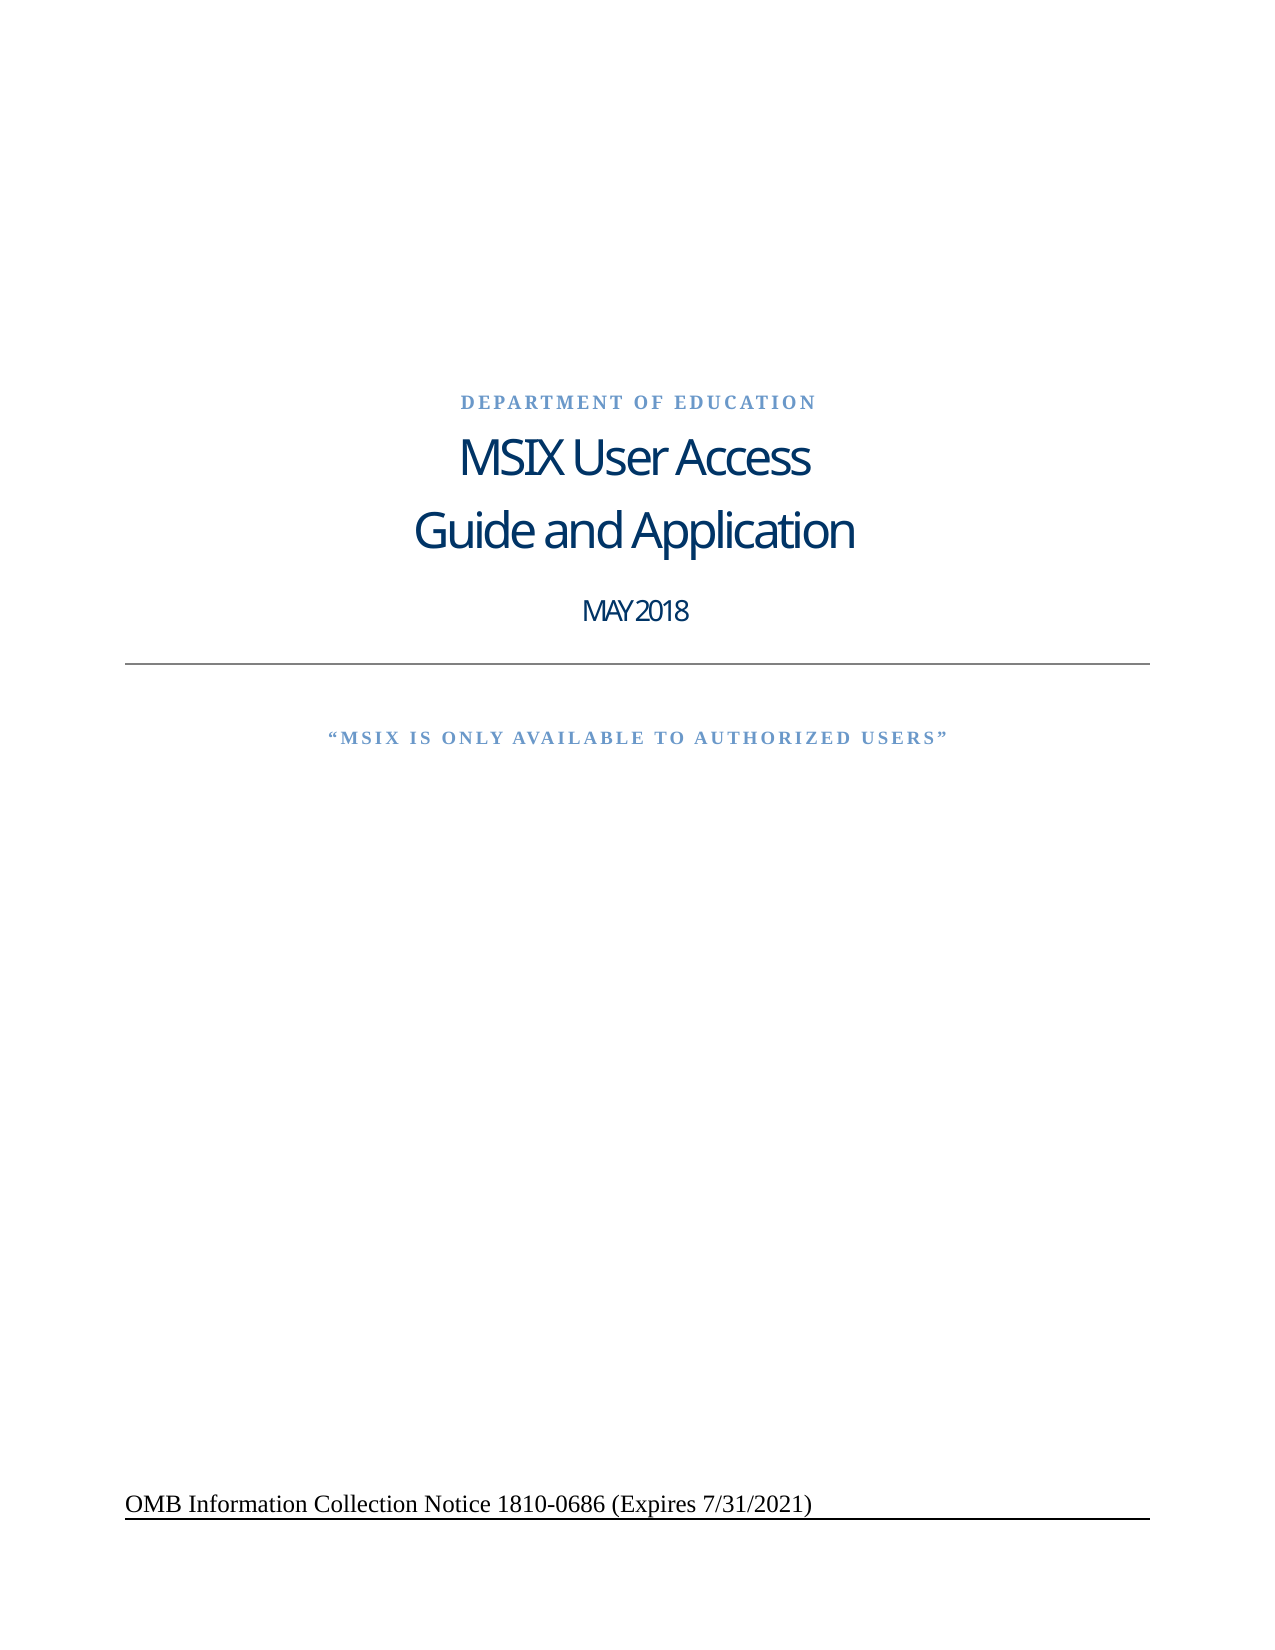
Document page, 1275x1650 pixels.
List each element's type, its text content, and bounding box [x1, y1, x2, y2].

text “MSIX is only available to Authorized UserS” [125, 727, 1150, 749]
title MSIX User Access [125, 426, 1150, 488]
title Guide and Application [125, 498, 1150, 561]
title MAY 2018 [125, 571, 1150, 663]
subtitle Department of Education [125, 389, 1150, 415]
